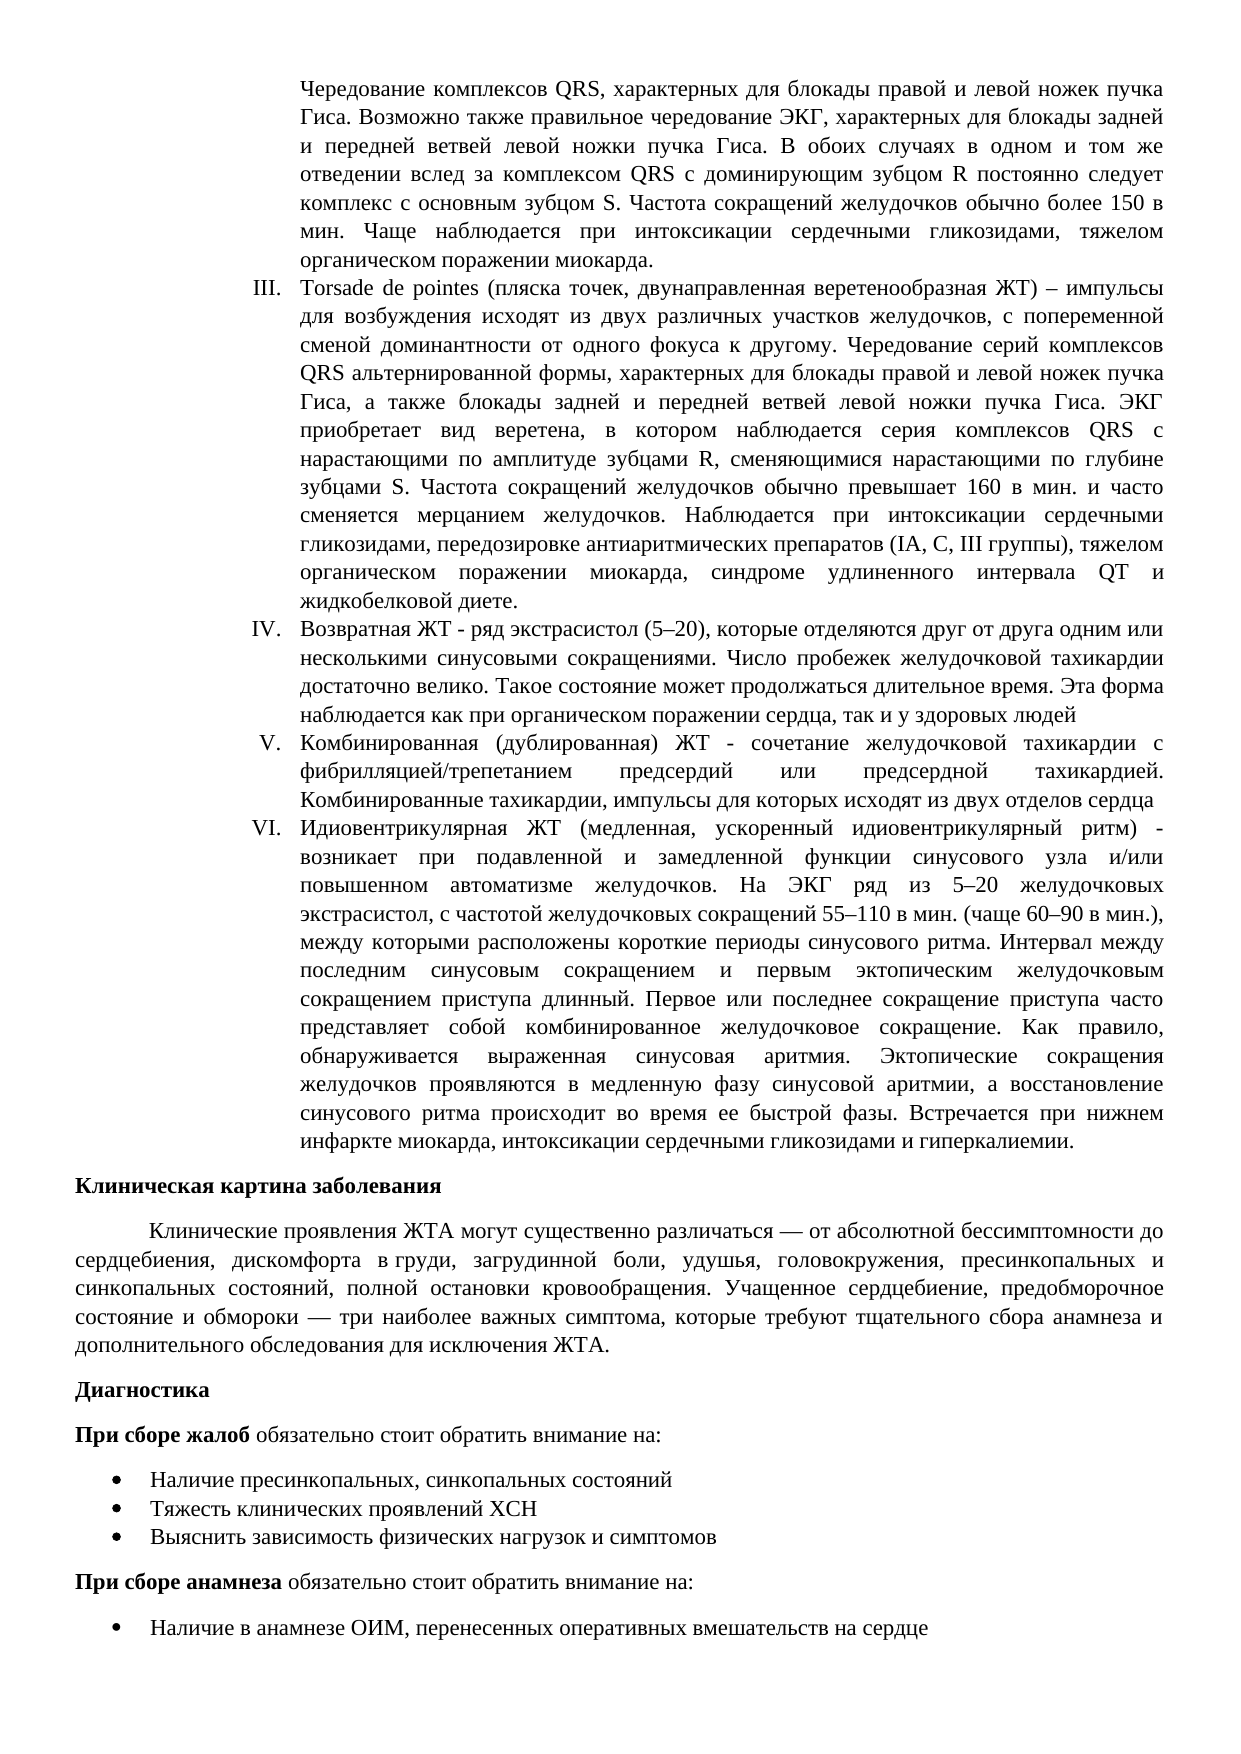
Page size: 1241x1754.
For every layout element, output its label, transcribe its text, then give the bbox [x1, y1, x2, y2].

list Наличие пресинкопальных, синкопальных состояний [112, 1466, 1165, 1493]
text При сборе жалоб обязательно стоит обратить внимание на: [75, 1421, 1165, 1448]
text При сборе анамнеза обязательно стоит обратить внимание на: [75, 1568, 1165, 1595]
text Диагностика [75, 1376, 1165, 1403]
list Torsade de pointes (пляска точек, двунаправленная веретенообразная ЖТ) – импульсы для возбуждения исходят из двух различных участков желудочков, с попеременной сменой доминантности от одного фокуса к другому. Чередование серий комплексов QRS альтернированной формы, характерных для блокады правой и левой ножек пучка Гиса, а также блокады задней и передней ветвей левой ножки пучка Гиса. ЭКГ приобретает вид веретена, в котором наблюдается серия комплексов QRS с нарастающими по амплитуде зубцами R, сменяющимися нарастающими по глубине зубцами S. Частота сокращений желудочков обычно превышает 160 в мин. и часто сменяется мерцанием желудочков. Наблюдается при интоксикации сердечными гликозидами, передозировке антиаритмических препаратов (IА, С, III группы), тяжелом органическом поражении миокарда, синдроме удлиненного интервала QT и жидкобелковой диете. [281, 274, 1165, 613]
text Клиническая картина заболевания [75, 1172, 1165, 1199]
list Идиовентрикулярная ЖТ (медленная, ускоренный идиовентрикулярный ритм) - возникает при подавленной и замедленной функции синусового узла и/или повышенном автоматизме желудочков. На ЭКГ ряд из 5–20 желудочковых экстрасистол, с частотой желудочковых сокращений 55–110 в мин. (чаще 60–90 в мин.), между которыми расположены короткие периоды синусового ритма. Интервал между последним синусовым сокращением и первым эктопическим желудочковым сокращением приступа длинный. Первое или последнее сокращение приступа часто представляет собой комбинированное желудочковое сокращение. Как правило, обнаруживается выраженная синусовая аритмия. Эктопические сокращения желудочков проявляются в медленную фазу синусовой аритмии, а восстановление синусового ритма происходит во время ее быстрой фазы. Встречается при нижнем инфаркте миокарда, интоксикации сердечными гликозидами и гиперкалиемии. [281, 814, 1165, 1153]
list Комбинированная (дублированная) ЖТ - сочетание желудочковой тахикардии с фибрилляцией/трепетанием предсердий или предсердной тахикардией. Комбинированные тахикардии, импульсы для которых исходят из двух отделов сердца [281, 729, 1165, 812]
text Клинические проявления ЖТА могут существенно различаться — от абсолютной бессимптомности до сердцебиения, дискомфорта в груди, загрудинной боли, удушья, головокружения, пресинкопальных и синкопальных состояний, полной остановки кровообращения. Учащенное сердцебиение, предобморочное состояние и обмороки — три наиболее важных симптома, которые требуют тщательного сбора анамнеза и дополнительного обследования для исключения ЖТА. [75, 1217, 1165, 1357]
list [281, 75, 1165, 272]
list Выяснить зависимость физических нагрузок и симптомов [112, 1523, 1165, 1550]
list Возвратная ЖТ - ряд экстрасистол (5–20), которые отделяются друг от друга одним или несколькими синусовыми сокращениями. Число пробежек желудочковой тахикардии достаточно велико. Такое состояние может продолжаться длительное время. Эта форма наблюдается как при органическом поражении сердца, так и у здоровых людей [281, 615, 1165, 727]
list Тяжесть клинических проявлений ХСН [112, 1495, 1165, 1521]
list Наличие в анамнезе ОИМ, перенесенных оперативных вмешательств на сердце [112, 1613, 1165, 1640]
